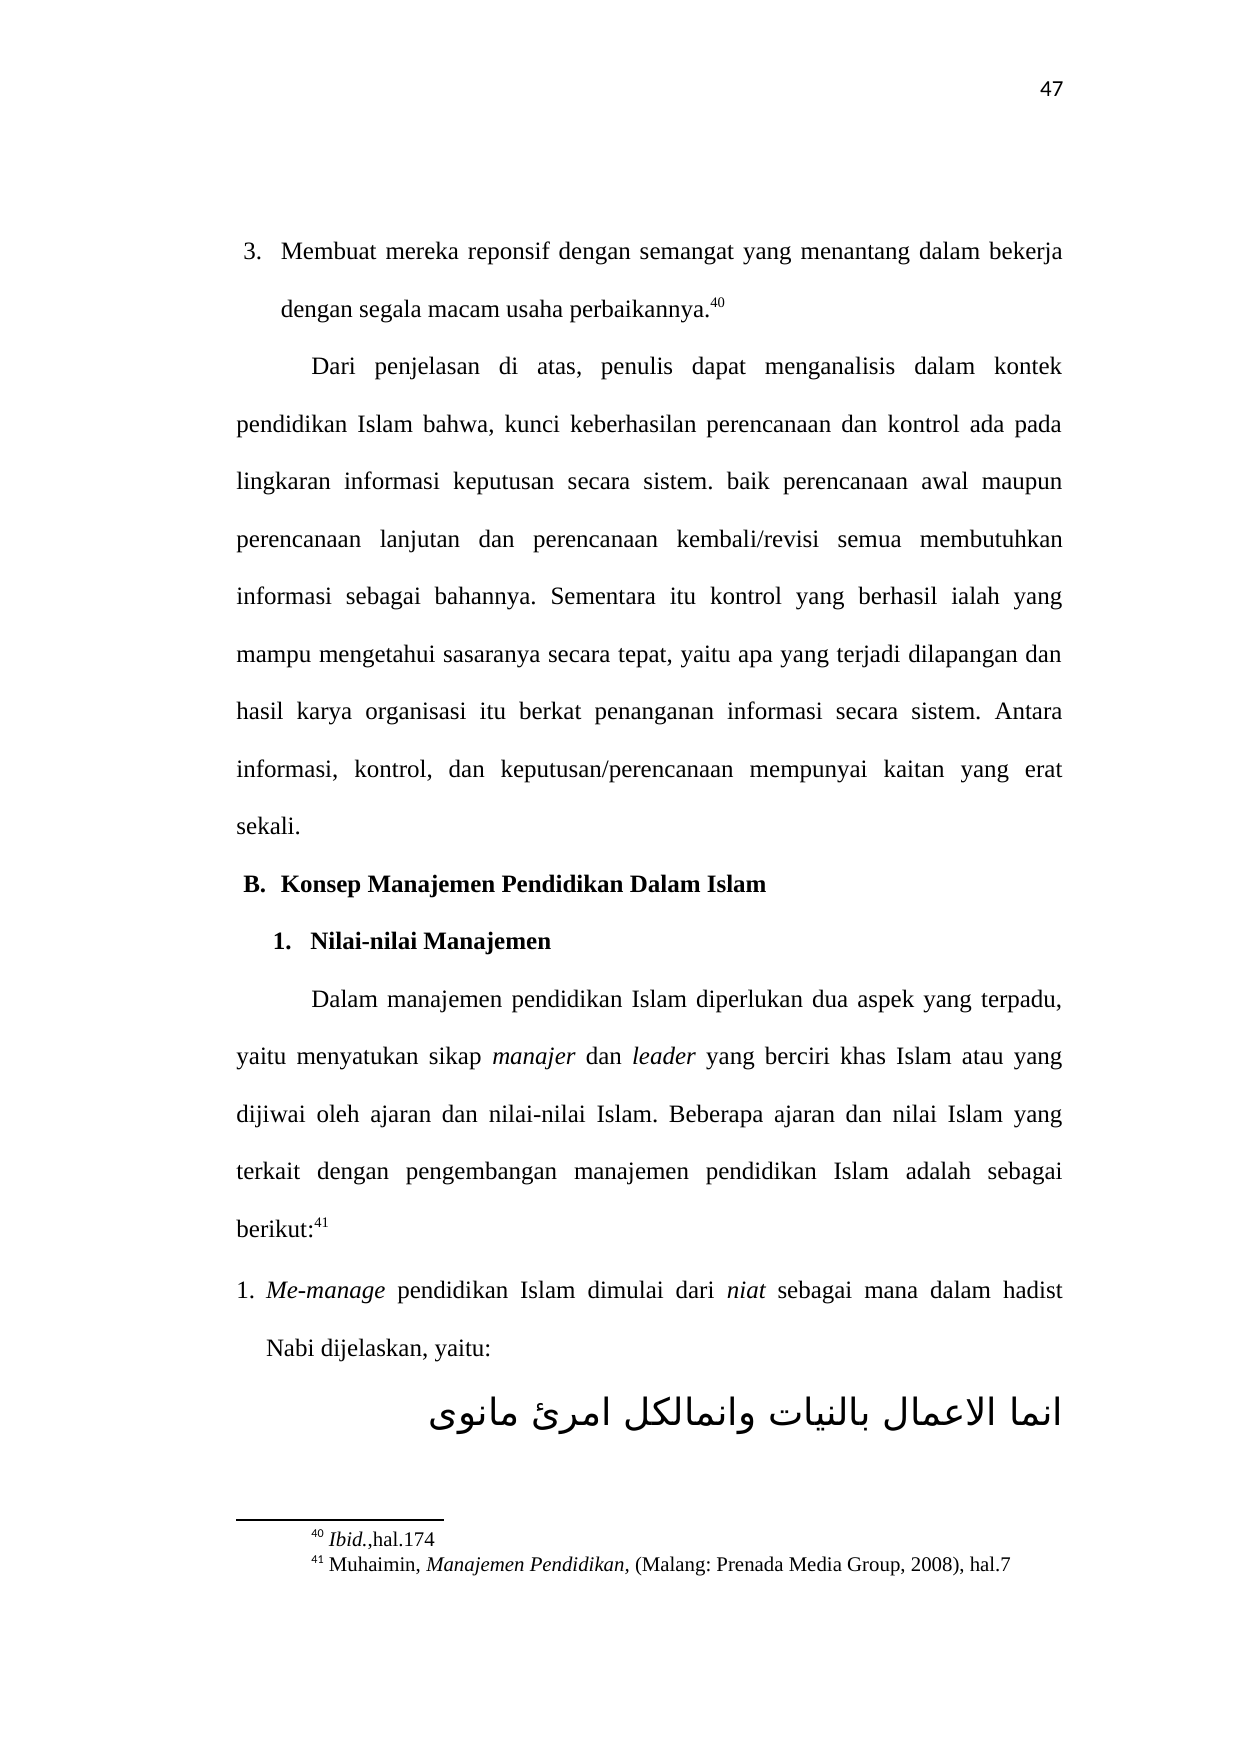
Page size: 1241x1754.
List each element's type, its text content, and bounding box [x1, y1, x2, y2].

list Konsep Manajemen Pendidikan Dalam Islam [243, 869, 1063, 897]
list Nilai-nilai Manajemen [273, 926, 1063, 955]
list انما الاعمال بالنيات وانمالكل امرئ مانوى [281, 1390, 1063, 1434]
text Dari penjelasan di atas, penulis dapat menganalisis dalam kontek pendidikan Islam bahwa, kunci keberhasilan perencanaan dan kontrol ada pada lingkaran informasi keputusan secara sistem. baik perencanaan awal maupun perencanaan lanjutan dan perencanaan kembali/revisi semua membutuhkan informasi sebagai bahannya. Sementara itu kontrol yang berhasil ialah yang mampu mengetahui sasaranya secara tepat, yaitu apa yang terjadi dilapangan dan hasil karya organisasi itu berkat penanganan informasi secara sistem. Antara informasi, kontrol, dan keputusan/perencanaan mempunyai kaitan yang erat sekali. [236, 351, 1063, 840]
text Dalam manajemen pendidikan Islam diperlukan dua aspek yang terpadu, yaitu menyatukan sikap manajer dan leader yang berciri khas Islam atau yang dijiwai oleh ajaran dan nilai-nilai Islam. Beberapa ajaran dan nilai Islam yang terkait dengan pengembangan manajemen pendidikan Islam adalah sebagai berikut: [236, 984, 1063, 1242]
list Me-manage pendidikan Islam dimulai dari niat sebagai mana dalam hadist Nabi dijelaskan, yaitu: [236, 1275, 1063, 1362]
list Membuat mereka reponsif dengan semangat yang menantang dalam bekerja dengan segala macam usaha perbaikannya. [243, 236, 1063, 322]
